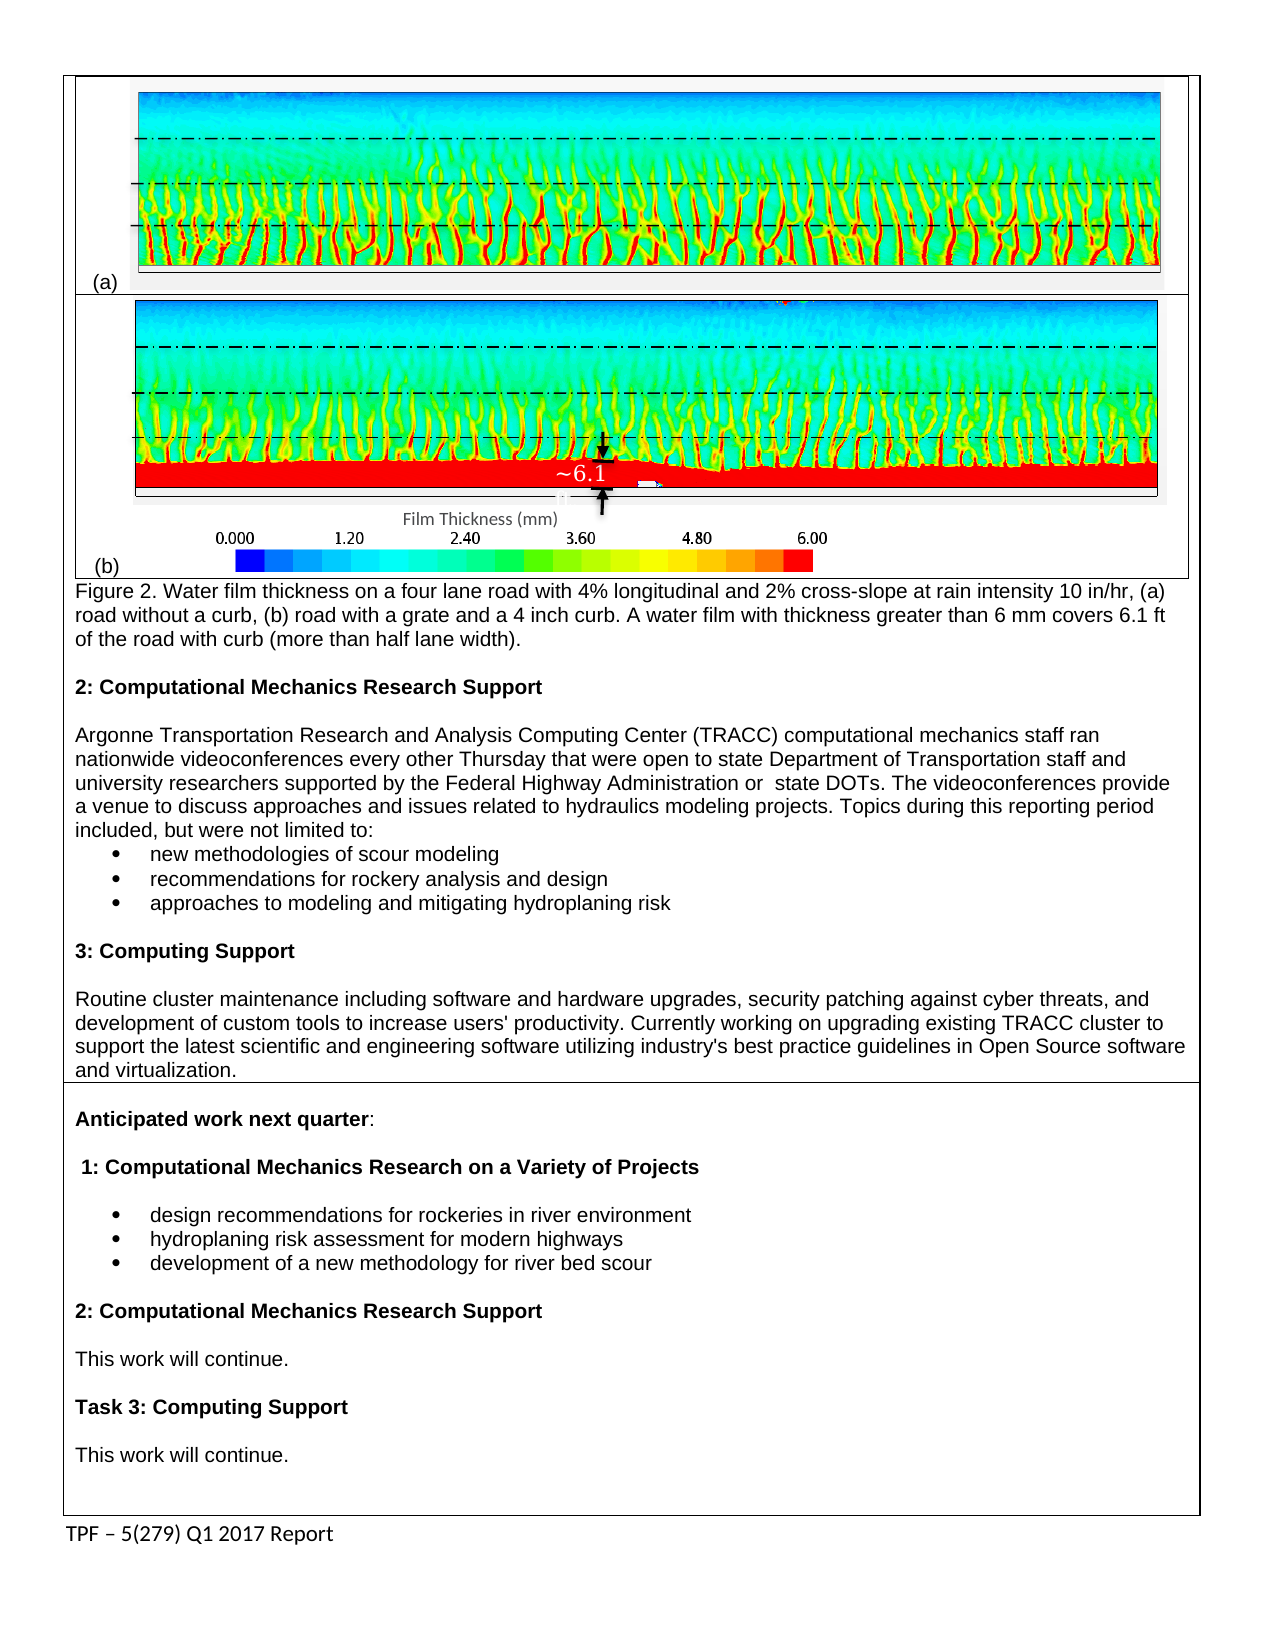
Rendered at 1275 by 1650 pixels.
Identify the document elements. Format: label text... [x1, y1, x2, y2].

picture [133, 295, 1167, 505]
picture [214, 529, 829, 574]
table_cell Anticipated work next quarter: 1: Computational Mechanics Research on a Variety of Projects design recommendations for rockeries in river environment hydroplaning risk assessment for modern highways development of a new methodology for river bed scour 2: Computational Mechanics Research Support This work will continue. Task 3: Computing Support This work will continue. [64, 1083, 1199, 1515]
picture [129, 77, 1165, 290]
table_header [64, 76, 1199, 1082]
